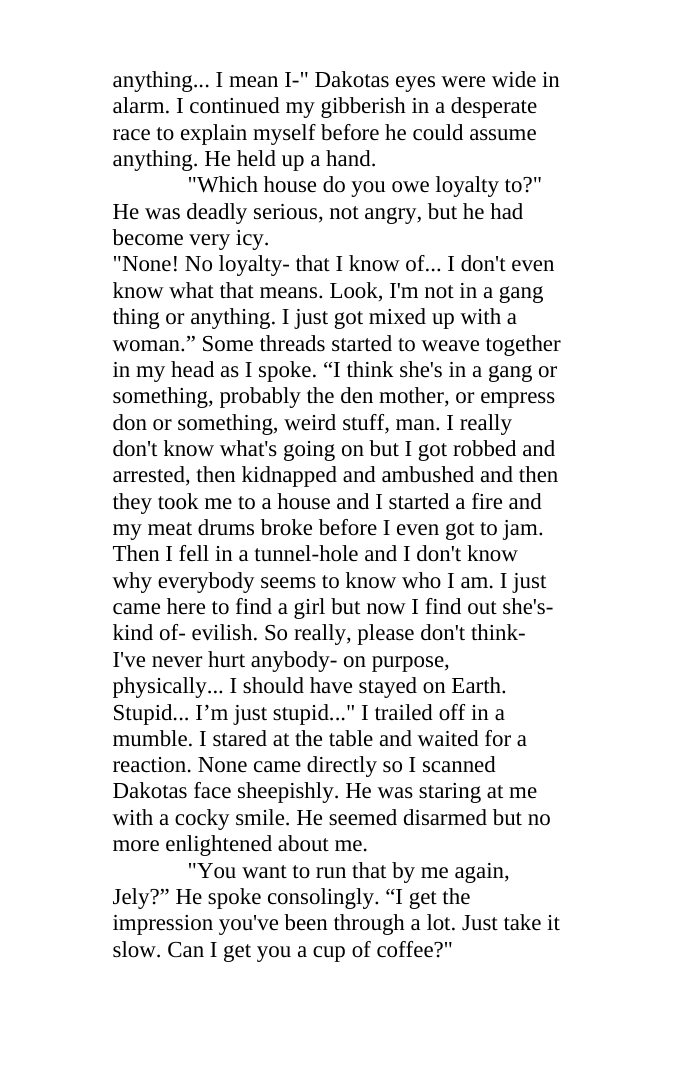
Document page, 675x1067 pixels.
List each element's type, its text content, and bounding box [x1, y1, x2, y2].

text "You want to run that by me again, Jely?” He spoke consolingly. “I get the impression you've been through a lot. Just take it slow. Can I get you a cup of coffee?" [112, 857, 562, 962]
text "Which house do you owe loyalty to?" He was deadly serious, not angry, but he had become very icy. [112, 171, 562, 251]
text "None! No loyalty- that I know of... I don't even know what that means. Look, I'm not in a gang thing or anything. I just got mixed up with a woman.” Some threads started to weave together in my head as I spoke. “I think she's in a gang or something, probably the den mother, or empress don or something, weird stuff, man. I really don't know what's going on but I got robbed and arrested, then kidnapped and ambushed and then they took me to a house and I started a fire and my meat drums broke before I even got to jam. Then I fell in a tunnel-hole and I don't know why everybody seems to know who I am. I just came here to find a girl but now I find out she's- kind of- evilish. So really, please don't think- I've never hurt anybody- on purpose, physically... I should have stayed on Earth. Stupid... I’m just stupid..." I trailed off in a mumble. I stared at the table and waited for a reaction. None came directly so I scanned Dakotas face sheepishly. He was staring at me with a cocky smile. He seemed disarmed but no more enlightened about me. [112, 251, 562, 857]
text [112, 66, 562, 171]
